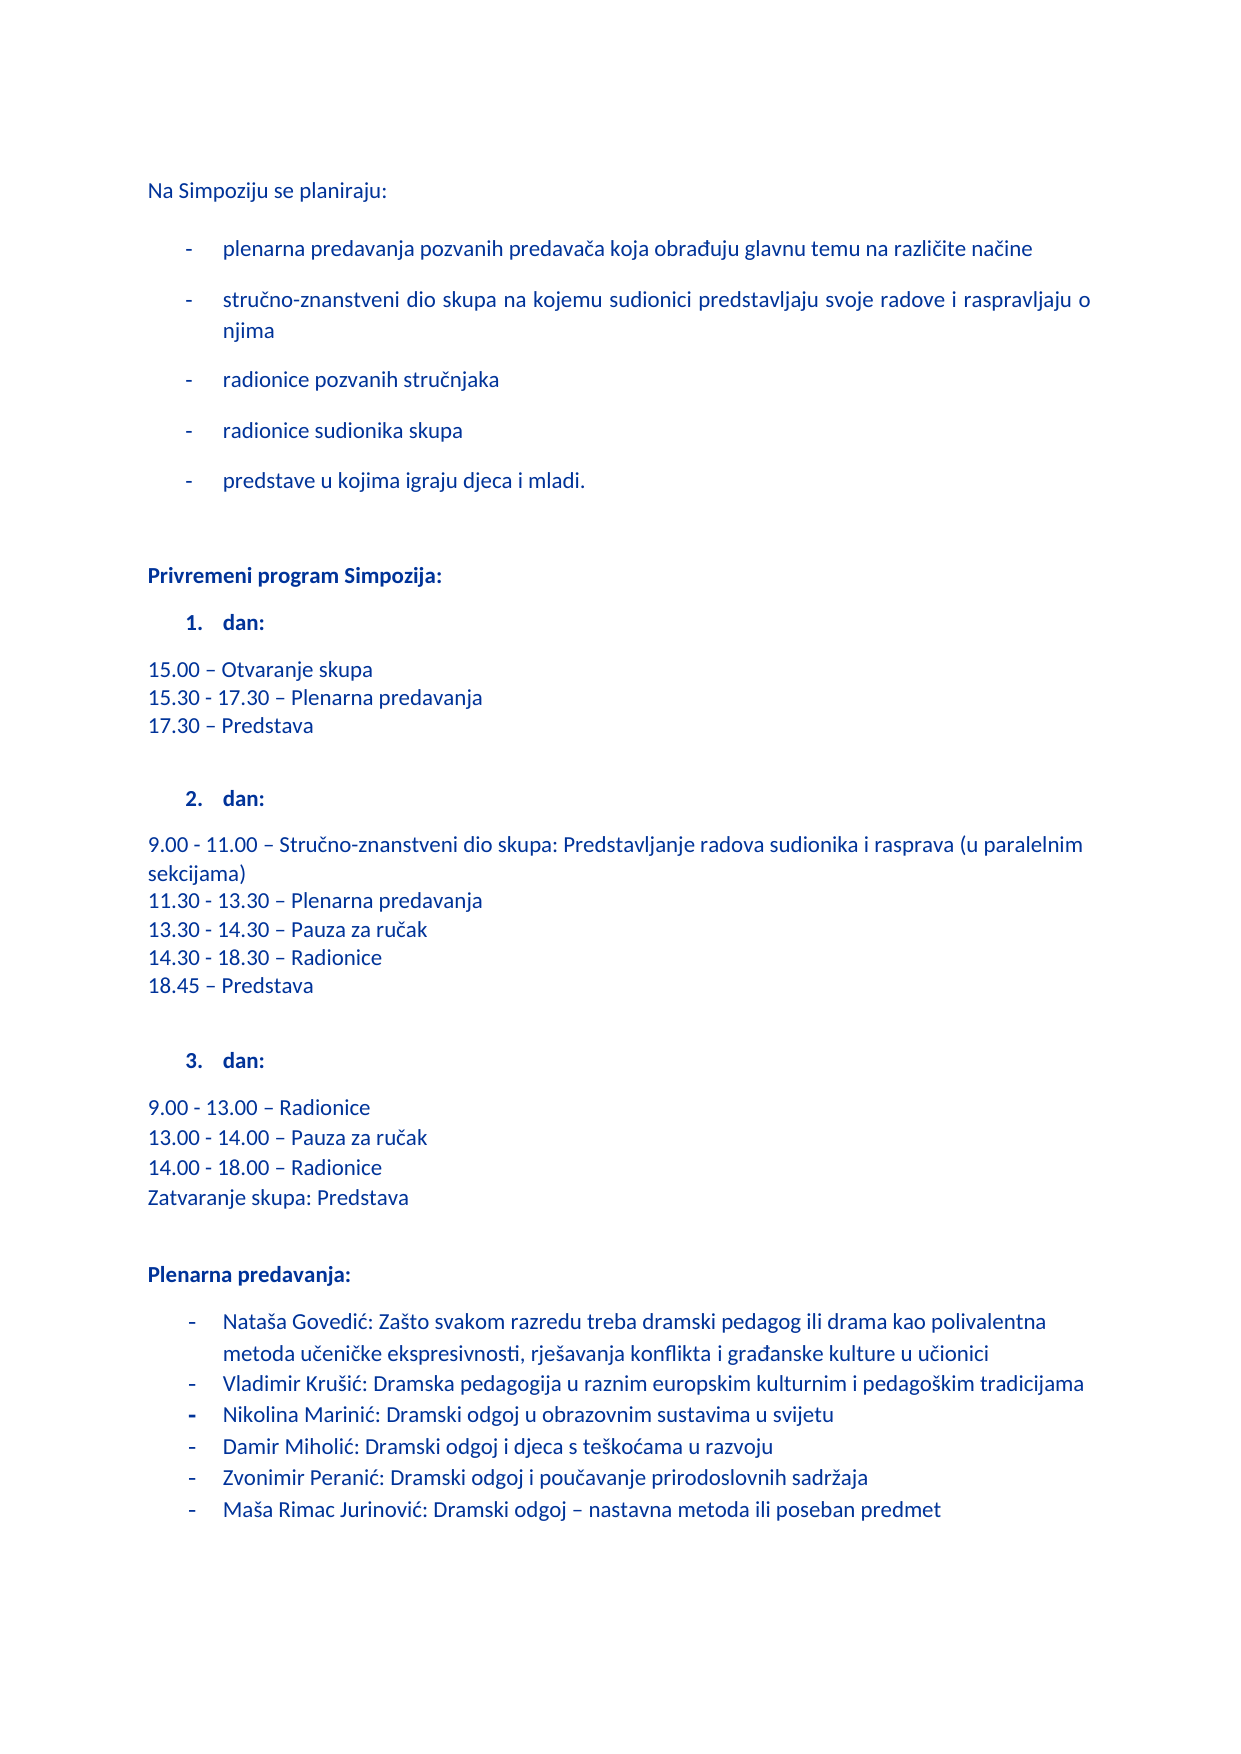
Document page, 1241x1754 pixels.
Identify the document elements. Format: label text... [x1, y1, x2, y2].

list plenarna predavanja pozvanih predavača koja obrađuju glavnu temu na različite načine [185, 232, 1093, 264]
list dan: [185, 1046, 1093, 1074]
list Nataša Govedić: Zašto svakom razredu treba dramski pedagog ili drama kao polivalentna metoda učeničke ekspresivnosti, rješavanja konflikta i građanske kulture u učionici [185, 1307, 1093, 1367]
text 15.30 - 17.30 – Plenarna predavanja [148, 683, 1093, 711]
text 13.30 - 14.30 – Pauza za ručak [148, 915, 1093, 943]
list radionice pozvanih stručnjaka [185, 363, 1093, 394]
list Nikolina Marinić: Dramski odgoj u obrazovnim sustavima u svijetu [185, 1400, 1093, 1429]
list dan: [185, 784, 1093, 812]
text 14.00 - 18.00 – Radionice [148, 1153, 1093, 1181]
text 18.45 – Predstava [148, 971, 1093, 999]
list Maša Rimac Jurinović: Dramski odgoj – nastavna metoda ili poseban predmet [185, 1495, 1093, 1524]
text 11.30 - 13.30 – Plenarna predavanja [148, 887, 1093, 915]
text Plenarna predavanja: [148, 1261, 1093, 1288]
list dan: [185, 608, 1093, 636]
text Privremeni program Simpozija: [148, 561, 1093, 589]
list radionice sudionika skupa [185, 413, 1093, 445]
list Damir Miholić: Dramski odgoj i djeca s teškoćama u razvoju [185, 1432, 1093, 1461]
text Zatvaranje skupa: Predstava [148, 1183, 1093, 1211]
text 9.00 - 11.00 – Stručno-znanstveni dio skupa: Predstavljanje radova sudionika i rasprava (u paralelnim sekcijama) [148, 831, 1093, 887]
text 14.30 - 18.30 – Radionice [148, 943, 1093, 971]
list Vladimir Krušić: Dramska pedagogija u raznim europskim kulturnim i pedagoškim tradicijama [185, 1369, 1093, 1398]
text 17.30 – Predstava [148, 711, 1093, 739]
text 13.00 - 14.00 – Pauza za ručak [148, 1123, 1093, 1151]
list predstave u kojima igraju djeca i mladi. [185, 464, 1093, 495]
text Na Simpoziju se planiraju: [148, 176, 1093, 204]
text 15.00 – Otvaranje skupa [148, 655, 1093, 683]
list Zvonimir Peranić: Dramski odgoj i poučavanje prirodoslovnih sadržaja [185, 1463, 1093, 1492]
text 9.00 - 13.00 – Radionice [148, 1093, 1093, 1121]
list stručno-znanstveni dio skupa na kojemu sudionici predstavljaju svoje radove i raspravljaju o njima [185, 283, 1093, 344]
